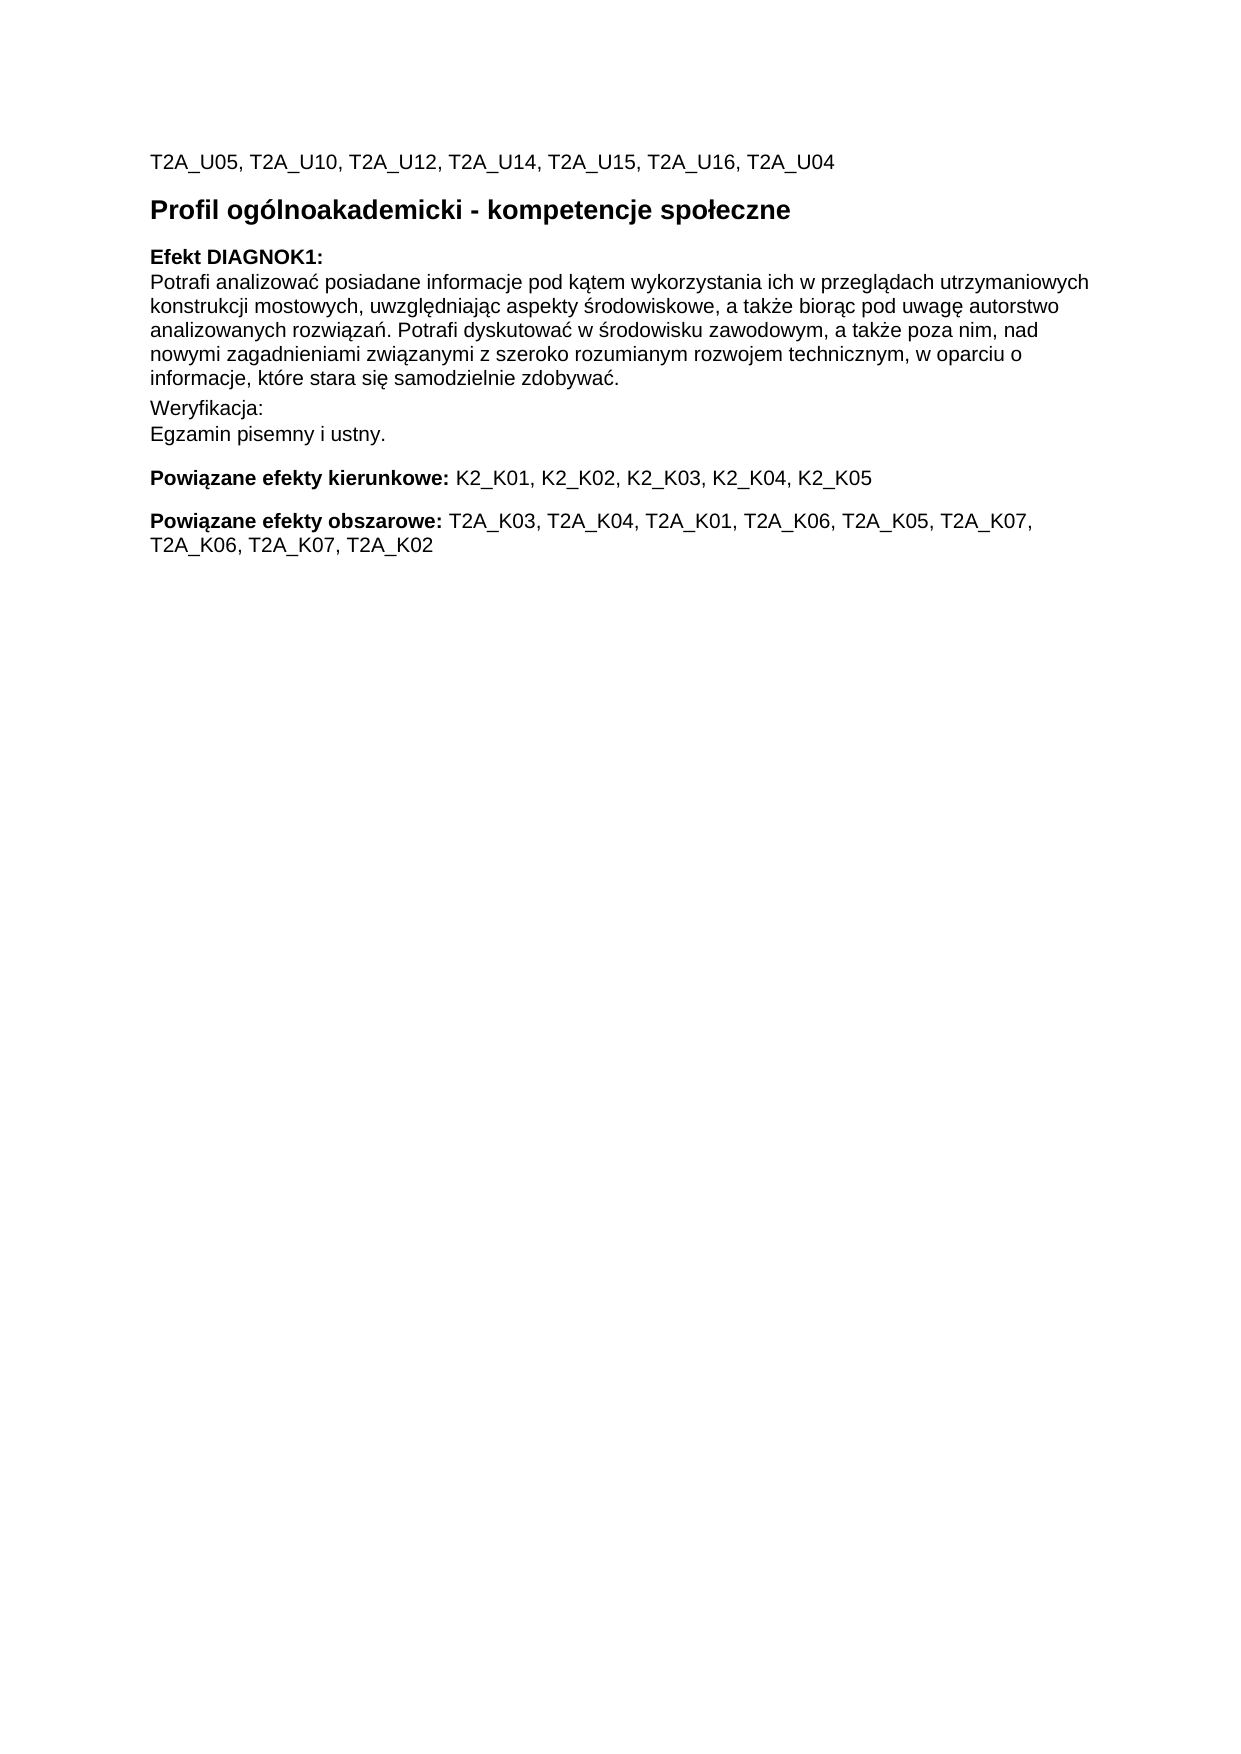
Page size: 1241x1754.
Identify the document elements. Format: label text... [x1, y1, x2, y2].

text Powiązane efekty kierunkowe: K2_K01, K2_K02, K2_K03, K2_K04, K2_K05 [150, 466, 1090, 489]
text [150, 150, 1090, 174]
text Powiązane efekty obszarowe: T2A_K03, T2A_K04, T2A_K01, T2A_K06, T2A_K05, T2A_K07, T2A_K06, T2A_K07, T2A_K02 [150, 509, 1090, 557]
subtitle Profil ogólnoakademicki - kompetencje społeczne [150, 194, 1090, 225]
text Egzamin pisemny i ustny. [150, 422, 1090, 446]
text Potrafi analizować posiadane informacje pod kątem wykorzystania ich w przeglądach utrzymaniowych konstrukcji mostowych, uwzględniając aspekty środowiskowe, a także biorąc pod uwagę autorstwo analizowanych rozwiązań. Potrafi dyskutować w środowisku zawodowym, a także poza nim, nad nowymi zagadnieniami związanymi z szeroko rozumianym rozwojem technicznym, w oparciu o informacje, które stara się samodzielnie zdobywać. [150, 270, 1090, 389]
text Efekt DIAGNOK1: [150, 245, 1090, 269]
text Weryfikacja: [150, 396, 1090, 420]
